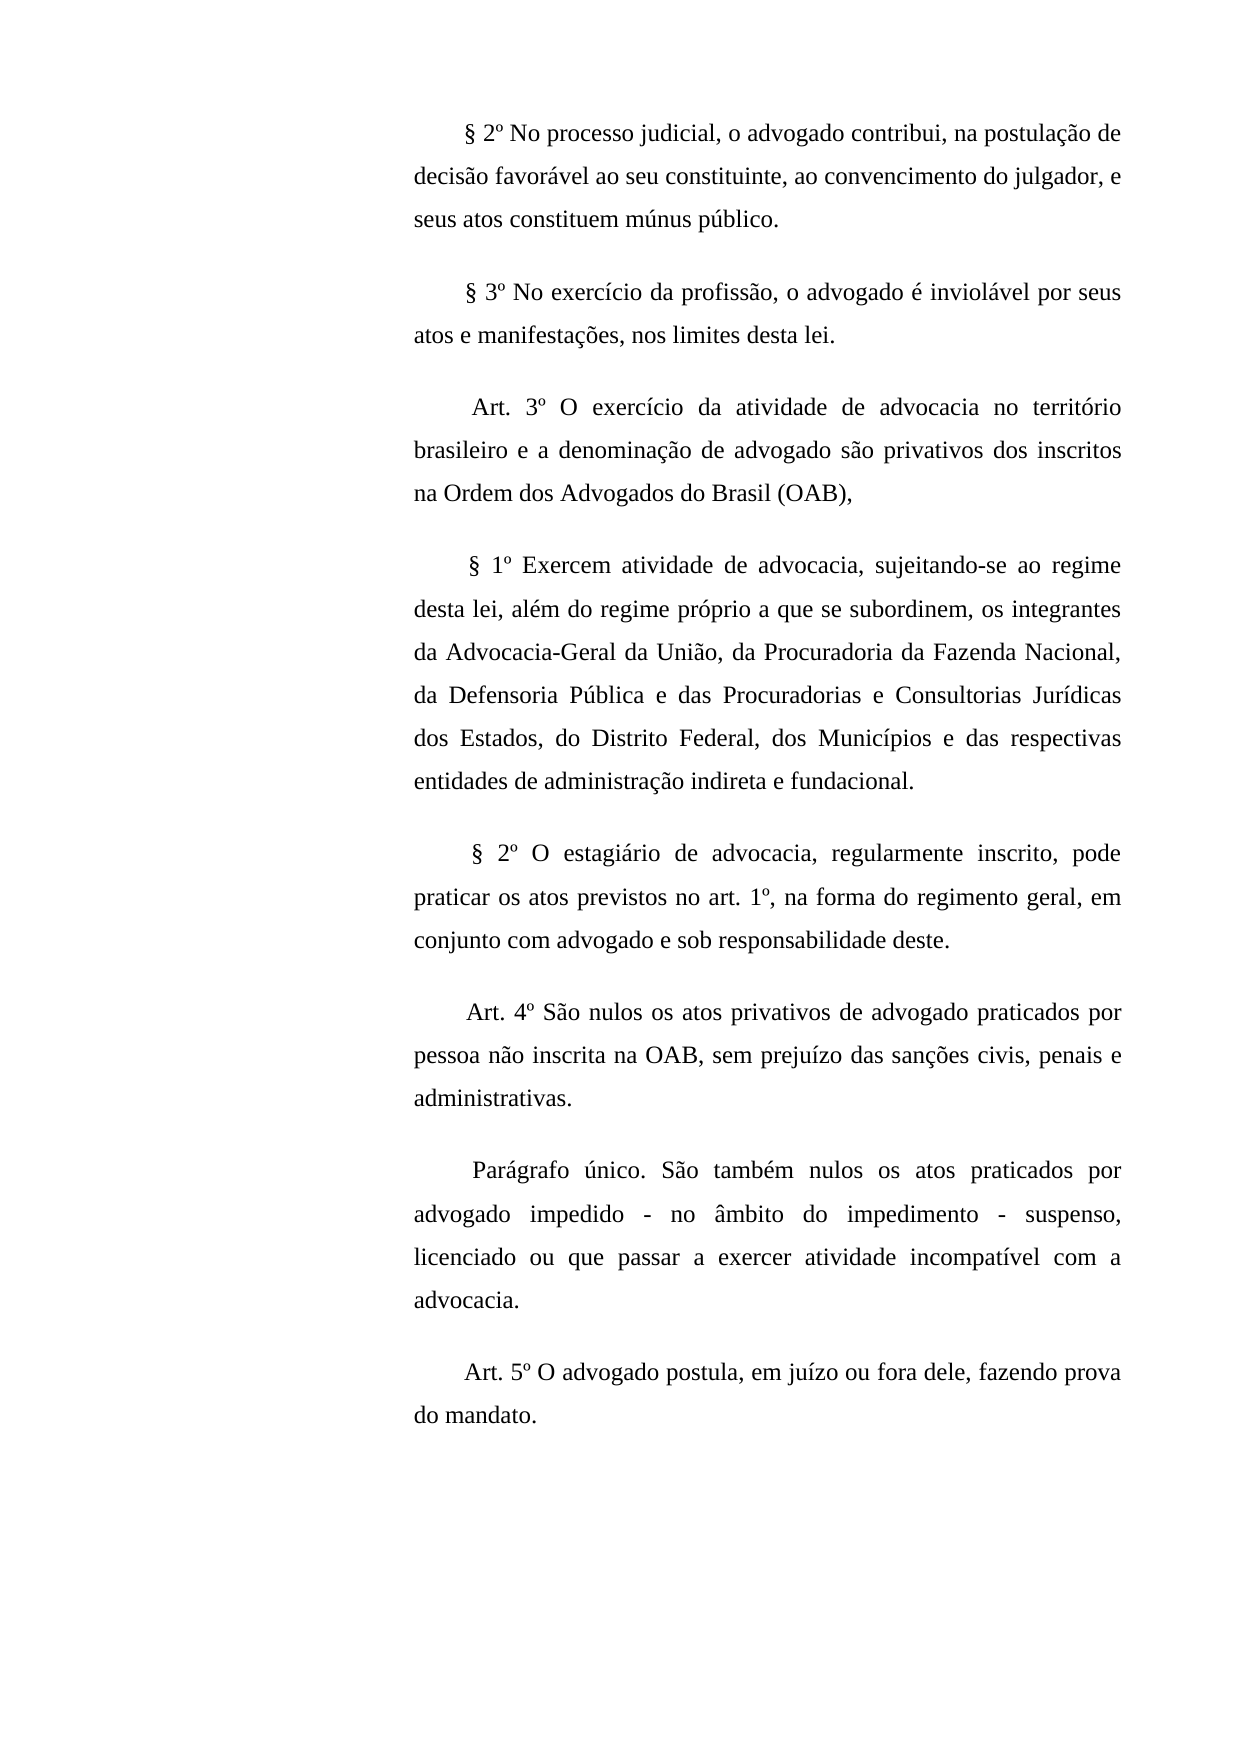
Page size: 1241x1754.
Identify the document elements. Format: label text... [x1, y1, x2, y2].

text Art. 5º O advogado postula, em juízo ou fora dele, fazendo prova do mandato. [413, 1357, 1122, 1429]
text § 3º No exercício da profissão, o advogado é inviolável por seus atos e manifestações, nos limites desta lei. [413, 277, 1122, 348]
text Parágrafo único. São também nulos os atos praticados por advogado impedido - no âmbito do impedimento - suspenso, licenciado ou que passar a exercer atividade incompatível com a advocacia. [413, 1156, 1122, 1314]
text Art. 3º O exercício da atividade de advocacia no território brasileiro e a denominação de advogado são privativos dos inscritos na Ordem dos Advogados do Brasil (OAB), [413, 392, 1122, 507]
text § 2º No processo judicial, o advogado contribui, na postulação de decisão favorável ao seu constituinte, ao convencimento do julgador, e seus atos constituem múnus público. [413, 118, 1122, 233]
text § 2º O estagiário de advocacia, regularmente inscrito, pode praticar os atos previstos no art. 1º, na forma do regimento geral, em conjunto com advogado e sob responsabilidade deste. [413, 838, 1122, 953]
text Art. 4º São nulos os atos privativos de advogado praticados por pessoa não inscrita na OAB, sem prejuízo das sanções civis, penais e administrativas. [413, 997, 1122, 1112]
text § 1º Exercem atividade de advocacia, sujeitando-se ao regime desta lei, além do regime próprio a que se subordinem, os integrantes da Advocacia-Geral da União, da Procuradoria da Fazenda Nacional, da Defensoria Pública e das Procuradorias e Consultorias Jurídicas dos Estados, do Distrito Federal, dos Municípios e das respectivas entidades de administração indireta e fundacional. [413, 551, 1122, 795]
